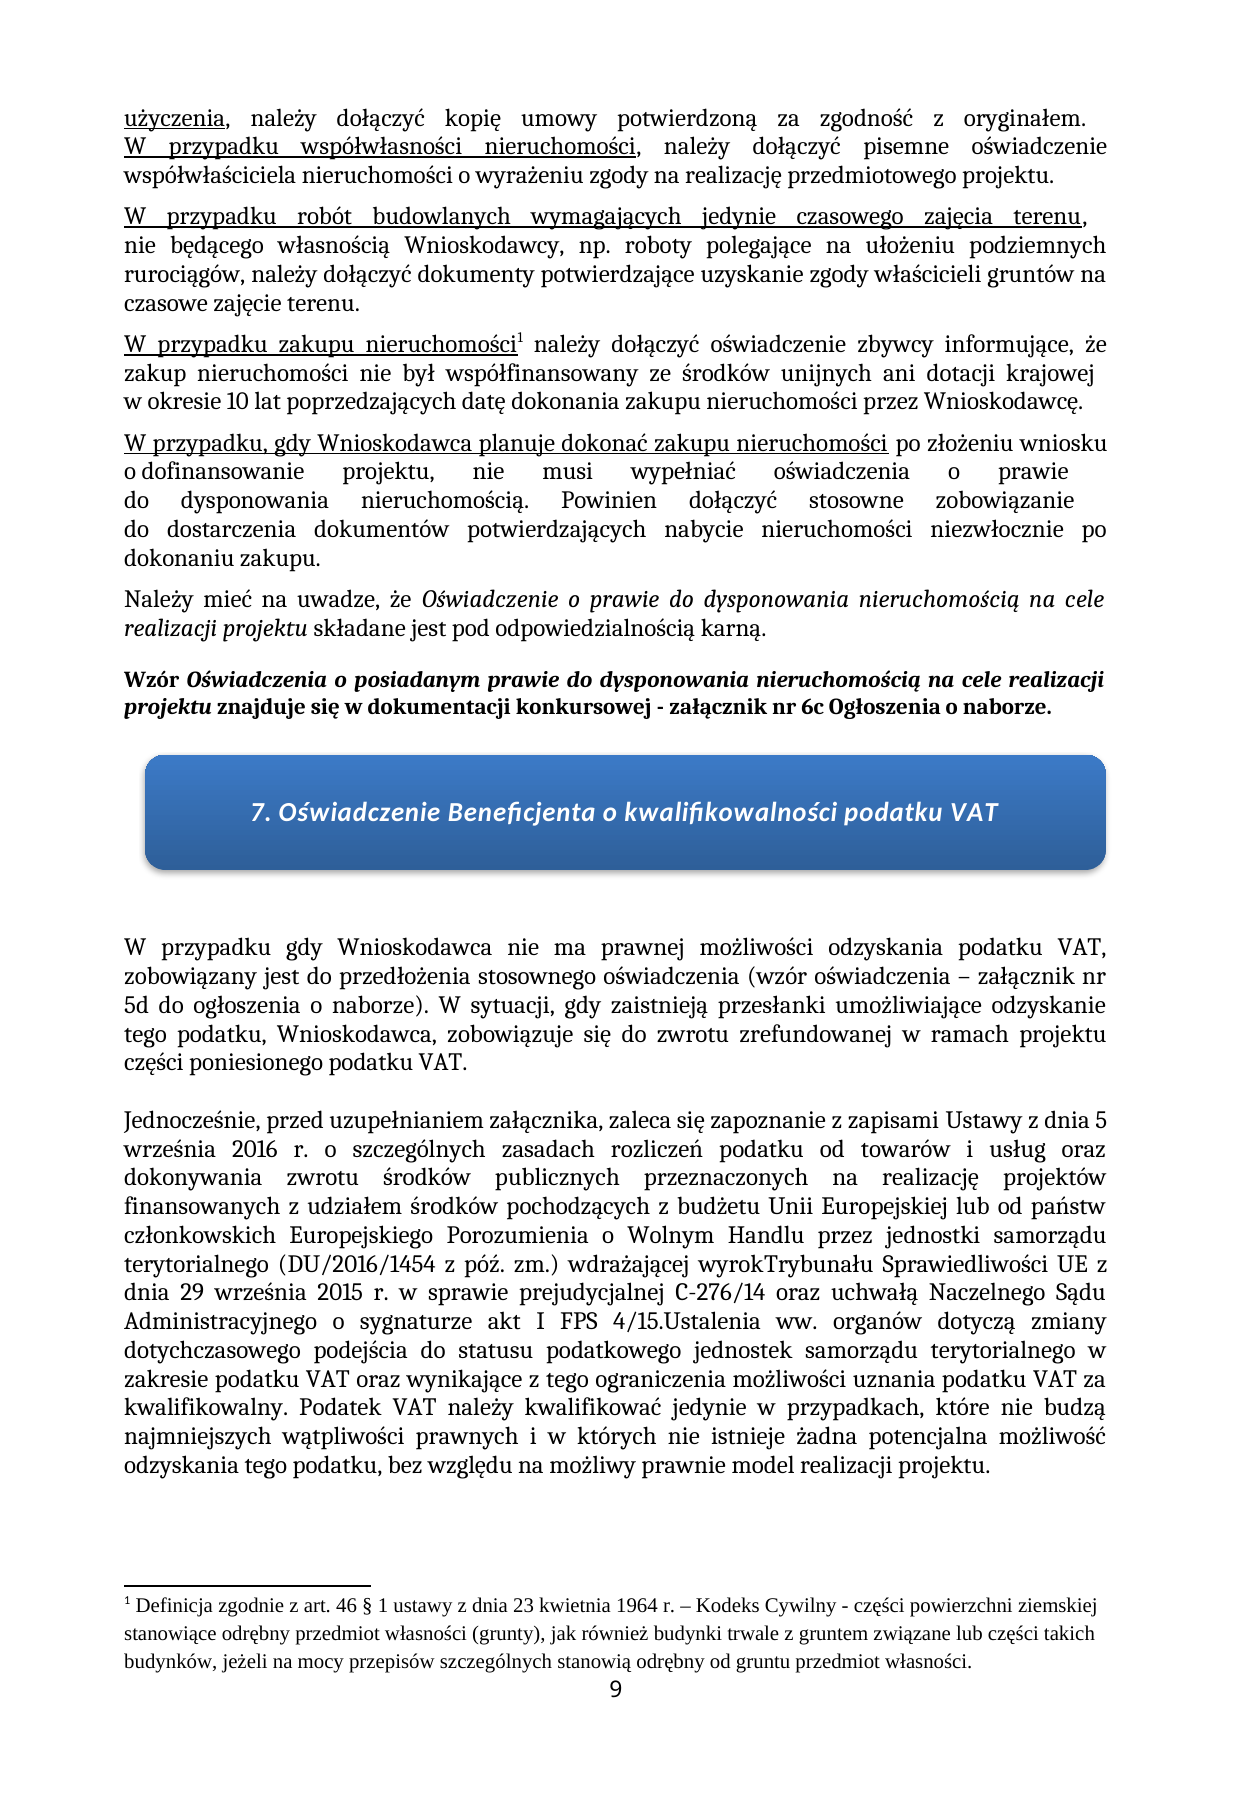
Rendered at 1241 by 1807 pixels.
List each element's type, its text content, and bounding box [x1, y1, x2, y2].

text W przypadku, gdy Wnioskodawca planuje dokonać zakupu nieruchomości po złożeniu wniosku o dofinansowanie projektu, nie musi wypełniać oświadczenia o prawie do dysponowania nieruchomością. Powinien dołączyć stosowne zobowiązanie do dostarczenia dokumentów potwierdzających nabycie nieruchomości niezwłocznie po dokonaniu zakupu. [124, 428, 1107, 572]
text Wzór Oświadczenia o posiadanym prawie do dysponowania nieruchomością na cele realizacji projektu znajduje się w dokumentacji konkursowej - załącznik nr 6c Ogłoszenia o naborze. [124, 667, 1107, 720]
text Jednocześnie, przed uzupełnianiem załącznika, zaleca się zapoznanie z zapisami Ustawy z dnia 5 września 2016 r. o szczególnych zasadach rozliczeń podatku od towarów i usług oraz dokonywania zwrotu środków publicznych przeznaczonych na realizację projektów finansowanych z udziałem środków pochodzących z budżetu Unii Europejskiej lub od państw członkowskich Europejskiego Porozumienia o Wolnym Handlu przez jednostki samorządu terytorialnego (DU/2016/1454 z póź. zm.) wdrażającej wyrokTrybunału Sprawiedliwości UE z dnia 29 września 2015 r. w sprawie prejudycjalnej C-276/14 oraz uchwałą Naczelnego Sądu Administracyjnego o sygnaturze akt I FPS 4/15.Ustalenia ww. organów dotyczą zmiany dotychczasowego podejścia do statusu podatkowego jednostek samorządu terytorialnego w zakresie podatku VAT oraz wynikające z tego ograniczenia możliwości uznania podatku VAT za kwalifikowalny. Podatek VAT należy kwalifikować jedynie w przypadkach, które nie budzą najmniejszych wątpliwości prawnych i w których nie istnieje żadna potencjalna możliwość odzyskania tego podatku, bez względu na możliwy prawnie model realizacji projektu. [124, 1106, 1107, 1479]
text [124, 103, 1107, 190]
text Należy mieć na uwadze, że Oświadczenie o prawie do dysponowania nieruchomością na cele realizacji projektu składane jest pod odpowiedzialnością karną. [124, 585, 1107, 642]
text W przypadku robót budowlanych wymagających jedynie czasowego zajęcia terenu, nie będącego własnością Wnioskodawcy, np. roboty polegające na ułożeniu podziemnych rurociągów, należy dołączyć dokumenty potwierdzające uzyskanie zgody właścicieli gruntów na czasowe zajęcie terenu. [124, 202, 1107, 317]
text W przypadku gdy Wnioskodawca nie ma prawnej możliwości odzyskania podatku VAT, zobowiązany jest do przedłożenia stosownego oświadczenia (wzór oświadczenia – załącznik nr 5d do ogłoszenia o naborze). W sytuacji, gdy zaistnieją przesłanki umożliwiające odzyskanie tego podatku, Wnioskodawca, zobowiązuje się do zwrotu zrefundowanej w ramach projektu części poniesionego podatku VAT. [124, 933, 1107, 1077]
text W przypadku zakupu nieruchomości należy dołączyć oświadczenie zbywcy informujące, że zakup nieruchomości nie był współfinansowany ze środków unijnych ani dotacji krajowej w okresie 10 lat poprzedzających datę dokonania zakupu nieruchomości przez Wnioskodawcę. [124, 330, 1107, 416]
